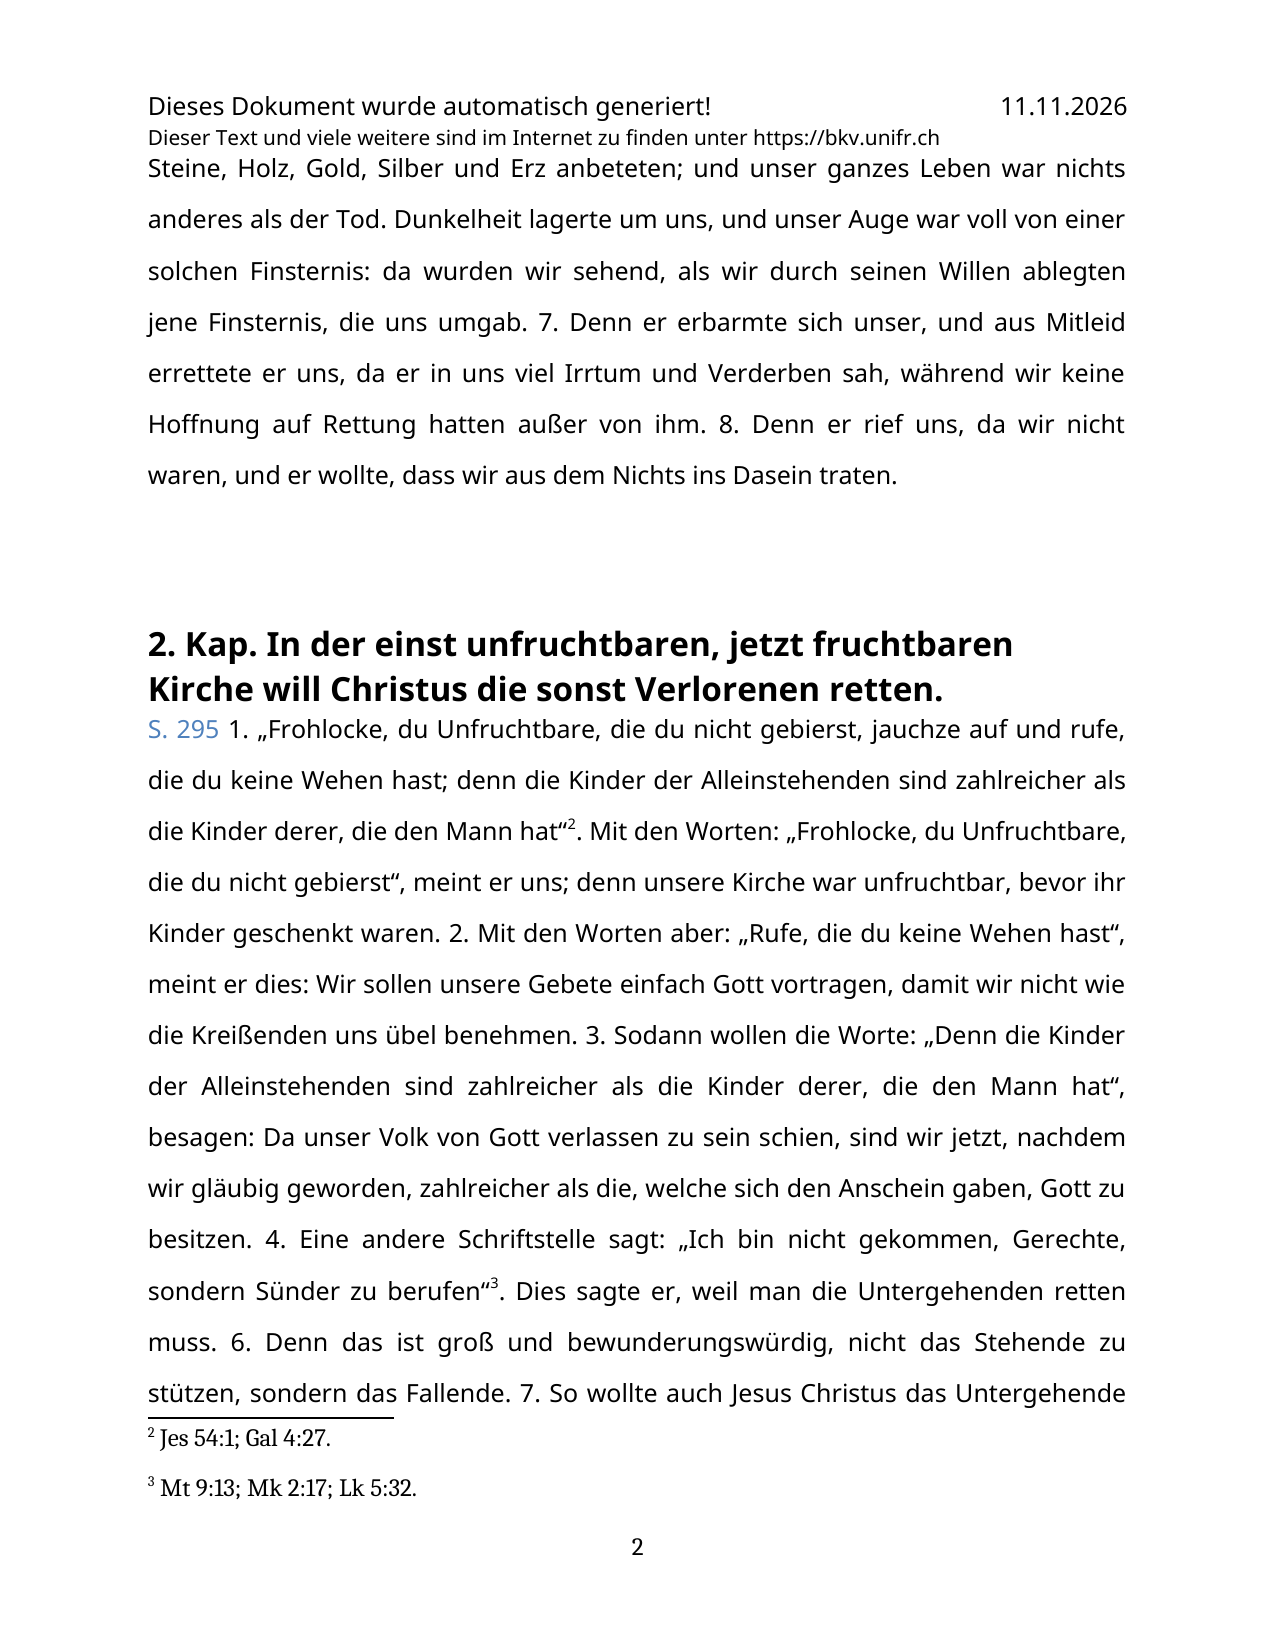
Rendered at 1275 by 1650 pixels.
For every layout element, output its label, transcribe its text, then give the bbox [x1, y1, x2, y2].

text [148, 712, 1127, 1409]
subtitle 2. Kap. In der einst unfruchtbaren, jetzt fruchtbaren Kirche will Christus die sonst Verlorenen retten. [148, 621, 1127, 712]
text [148, 151, 1127, 491]
